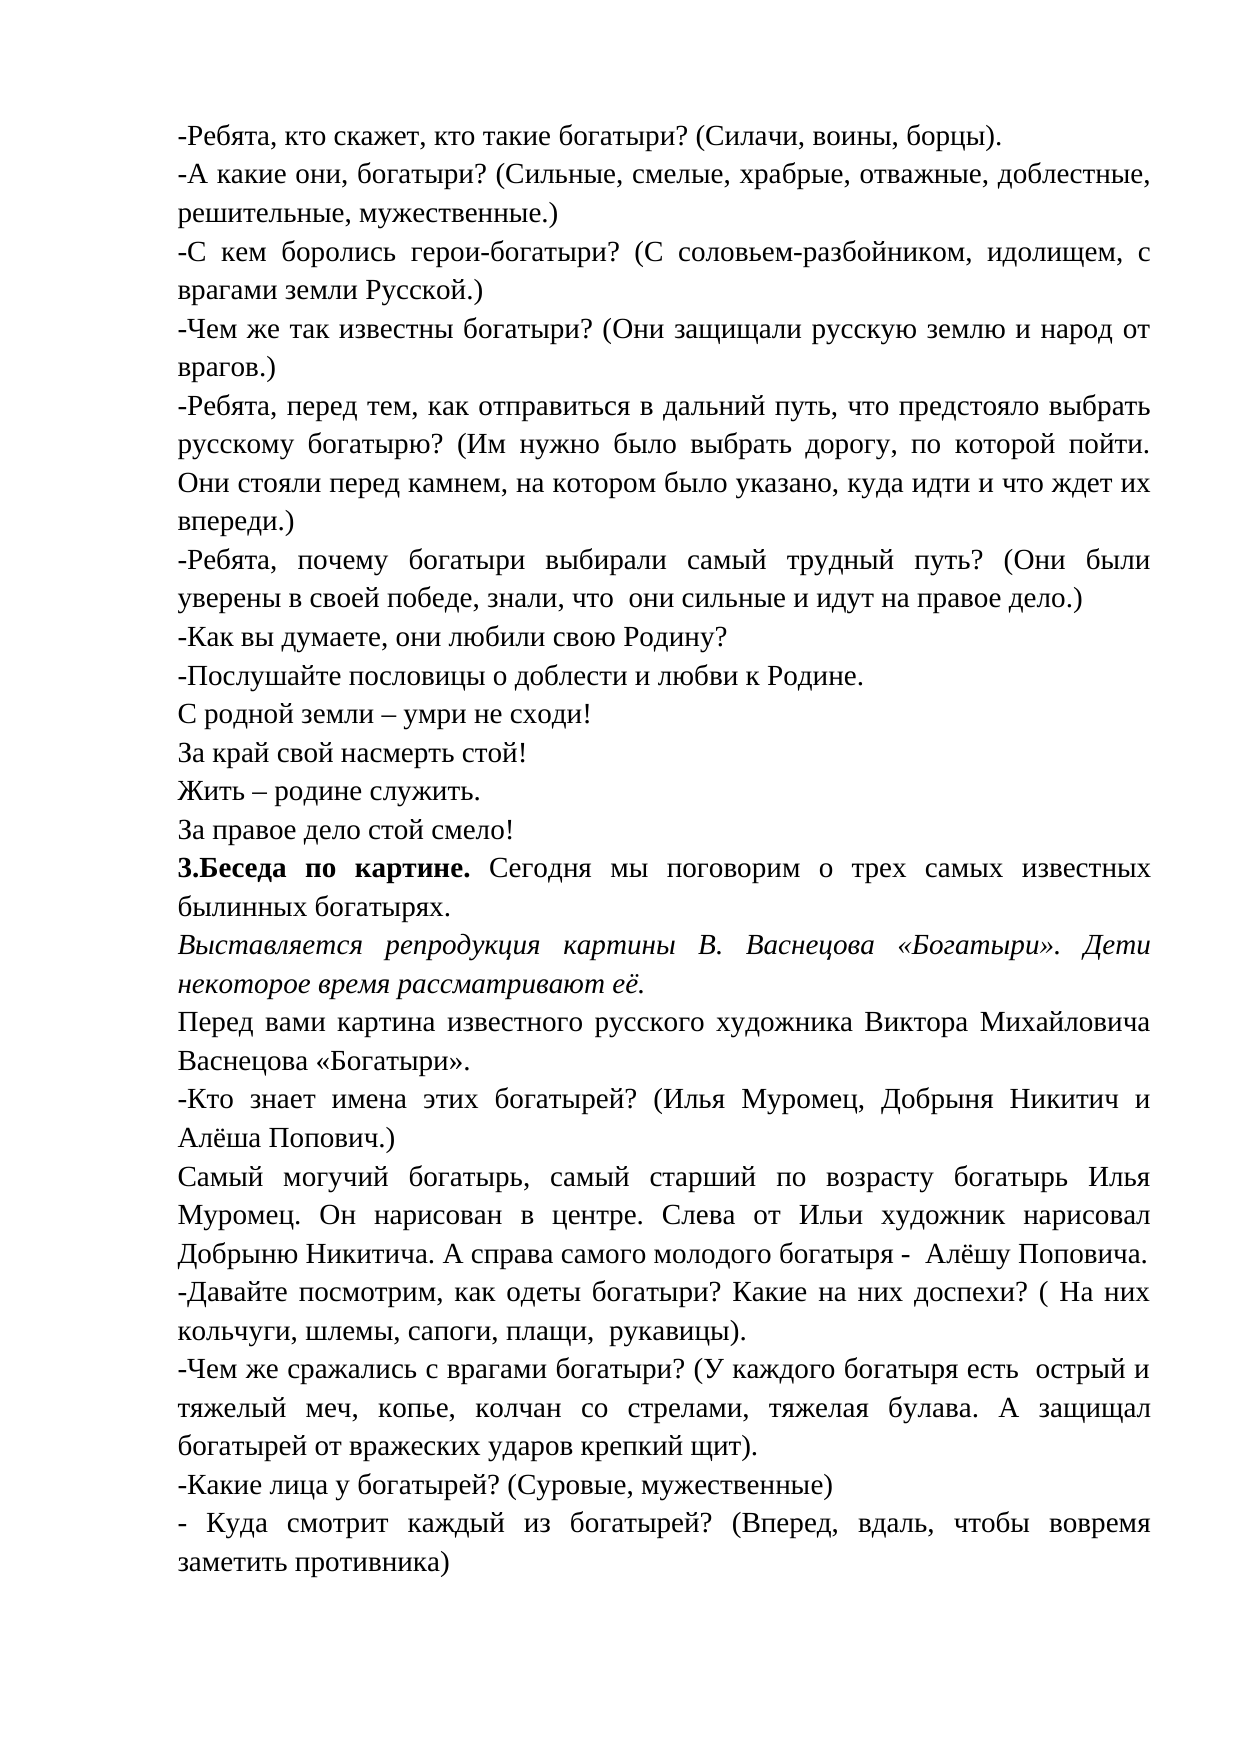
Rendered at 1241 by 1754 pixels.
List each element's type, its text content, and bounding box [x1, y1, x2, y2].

text Выставляется репродукция картины В. Васнецова «Богатыри». Дети некоторое время рассматривают её. [177, 927, 1152, 999]
text -Какие лица у богатырей? (Суровые, мужественные) [177, 1467, 1152, 1501]
text -Кто знает имена этих богатырей? (Илья Муромец, Добрыня Никитич и Алёша Попович.) [177, 1082, 1152, 1154]
text С родной земли – умри не сходи! [177, 696, 1152, 730]
text -С кем боролись герои-богатыри? (С соловьем-разбойником, идолищем, с врагами земли Русской.) [177, 234, 1152, 306]
text -Ребята, перед тем, как отправиться в дальний путь, что предстояло выбрать русскому богатырю? (Им нужно было выбрать дорогу, по которой пойти. Они стояли перед камнем, на котором было указано, куда идти и что ждет их впереди.) [177, 388, 1152, 537]
text -Послушайте пословицы о доблести и любви к Родине. [177, 658, 1152, 691]
text Жить – родине служить. [177, 773, 1152, 807]
text За правое дело стой смело! [177, 812, 1152, 845]
text -Ребята, кто скажет, кто такие богатыри? (Силачи, воины, борцы). [177, 118, 1152, 152]
text За край свой насмерть стой! [177, 735, 1152, 768]
text Перед вами картина известного русского художника Виктора Михайловича Васнецова «Богатыри». [177, 1004, 1152, 1077]
text Самый могучий богатырь, самый старший по возрасту богатырь Илья Муромец. Он нарисован в центре. Слева от Ильи художник нарисовал Добрыню Никитича. А справа самого молодого богатыря - Алёшу Поповича. [177, 1159, 1152, 1269]
text -А какие они, богатыри? (Сильные, смелые, храбрые, отважные, доблестные, решительные, мужественные.) [177, 157, 1152, 229]
text -Давайте посмотрим, как одеты богатыри? Какие на них доспехи? ( На них кольчуги, шлемы, сапоги, плащи, рукавицы). [177, 1274, 1152, 1346]
text - Куда смотрит каждый из богатырей? (Вперед, вдаль, чтобы вовремя заметить противника) [177, 1506, 1152, 1578]
text -Чем же сражались с врагами богатыри? (У каждого богатыря есть острый и тяжелый меч, копье, колчан со стрелами, тяжелая булава. А защищал богатырей от вражеских ударов крепкий щит). [177, 1351, 1152, 1462]
text -Ребята, почему богатыри выбирали самый трудный путь? (Они были уверены в своей победе, знали, что они сильные и идут на правое дело.) [177, 542, 1152, 614]
text -Как вы думаете, они любили свою Родину? [177, 619, 1152, 653]
text -Чем же так известны богатыри? (Они защищали русскую землю и народ от врагов.) [177, 311, 1152, 383]
text 3.Беседа по картине. Сегодня мы поговорим о трех самых известных былинных богатырях. [177, 850, 1152, 922]
